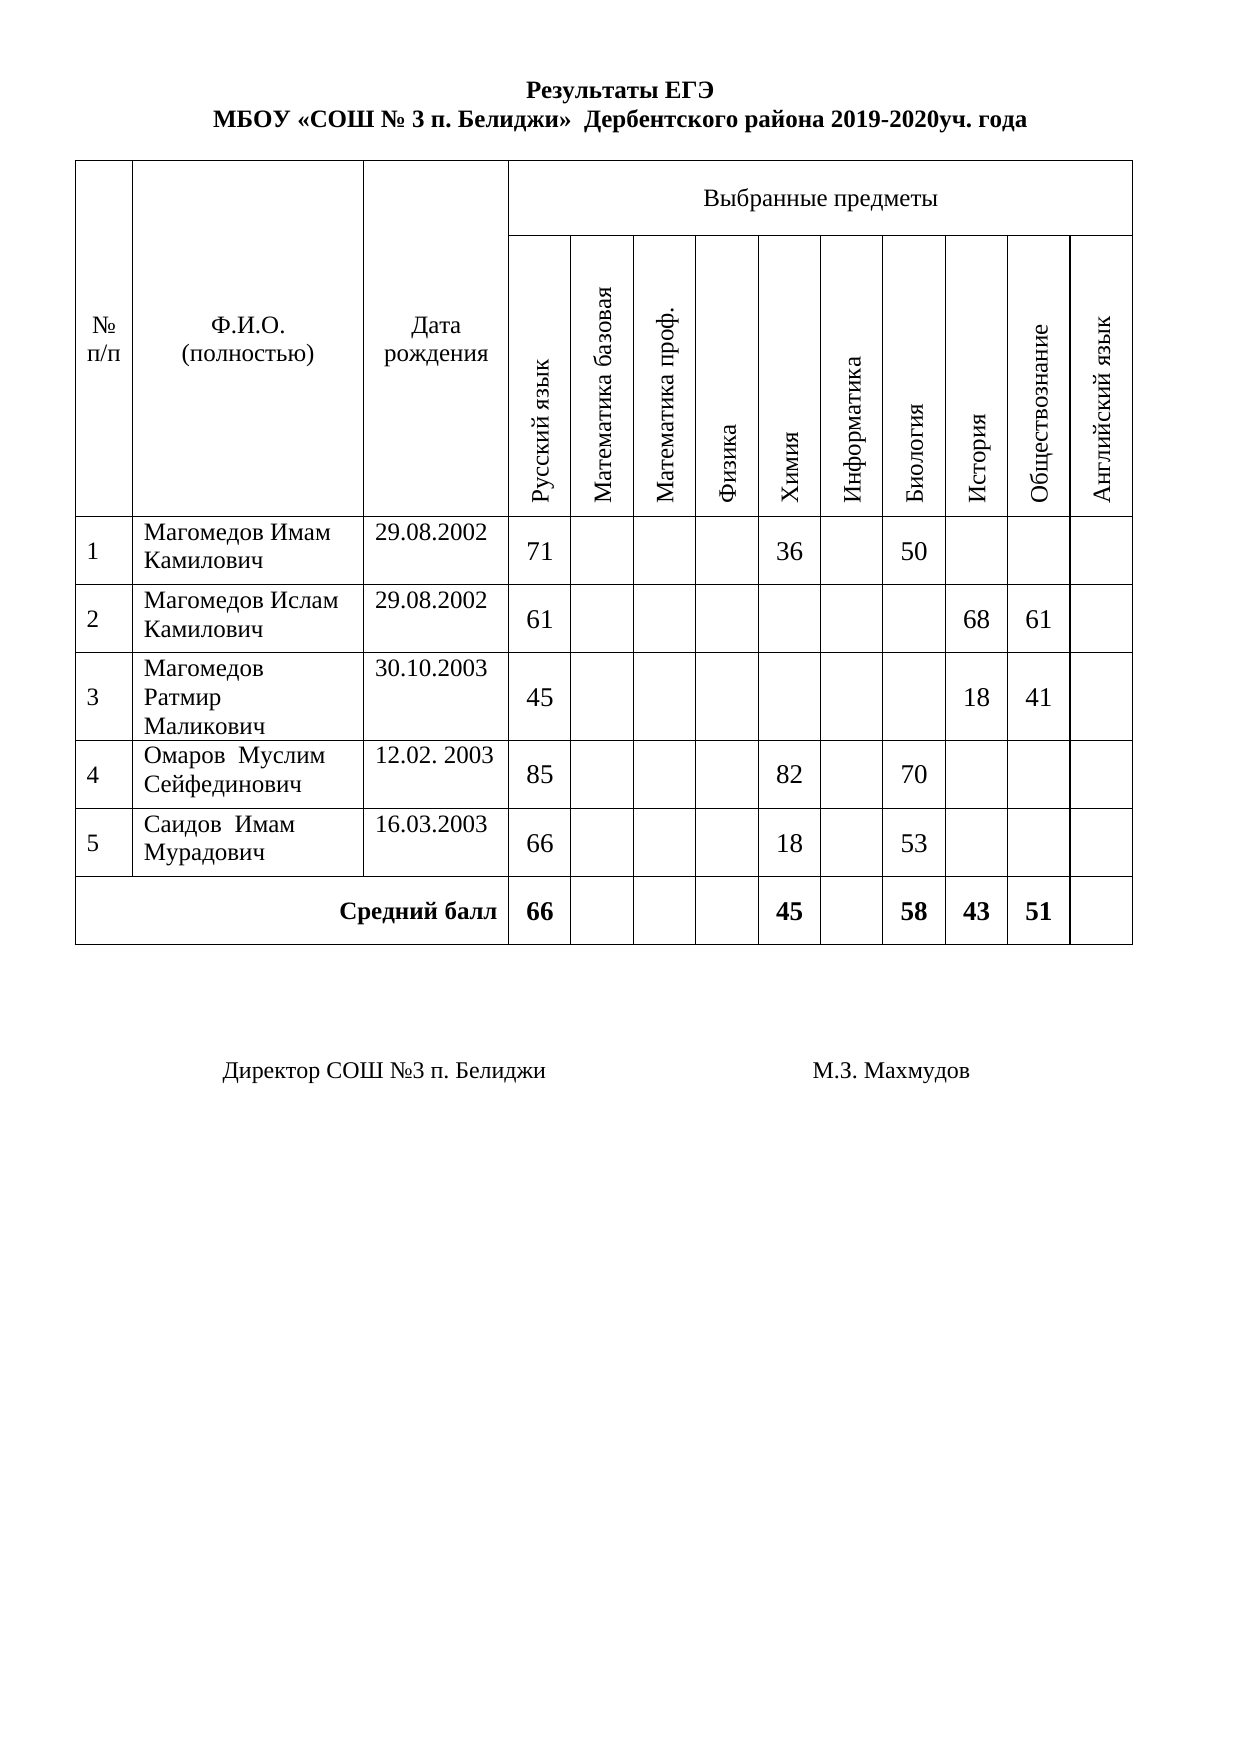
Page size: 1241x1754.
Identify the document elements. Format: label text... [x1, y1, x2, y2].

table_cell 70 [883, 741, 945, 808]
table_cell 18 [759, 809, 820, 876]
table_cell 1 [76, 517, 132, 584]
table_cell 2 [76, 585, 132, 652]
table_cell 66 [509, 877, 570, 944]
table_cell [883, 653, 945, 739]
table_cell [1071, 585, 1132, 652]
table_cell [821, 877, 882, 944]
table_cell [634, 877, 695, 944]
table_cell 4 [76, 741, 132, 808]
table_cell [821, 809, 882, 876]
table_cell Магомедов Имам Камилович [133, 517, 363, 584]
table_cell [821, 517, 882, 584]
table_cell [946, 809, 1007, 876]
table_cell [759, 585, 820, 652]
table_cell 66 [509, 809, 570, 876]
table_cell 50 [883, 517, 945, 584]
table_cell [821, 653, 882, 739]
table_cell Химия [759, 236, 820, 516]
table_cell Русский язык [509, 236, 570, 516]
table_cell 16.03.2003 [364, 809, 508, 876]
table_cell [696, 877, 758, 944]
text МБОУ «СОШ № 3 п. Белиджи» Дербентского района 2019-2020уч. года [75, 104, 1165, 132]
table_cell Средний балл [76, 877, 508, 944]
table_cell [696, 653, 758, 739]
table_cell 61 [1008, 585, 1069, 652]
table_cell [571, 653, 633, 739]
table_cell [946, 741, 1007, 808]
table_cell Магомедов Ислам Камилович [133, 585, 363, 652]
table_cell [571, 741, 633, 808]
table_cell 45 [509, 653, 570, 739]
table_cell [696, 741, 758, 808]
table_cell [634, 809, 695, 876]
table_cell [883, 585, 945, 652]
table_cell 45 [759, 877, 820, 944]
table_cell Саидов Имам Мурадович [133, 809, 363, 876]
table_cell 36 [759, 517, 820, 584]
table_cell [696, 585, 758, 652]
table_cell [571, 585, 633, 652]
table_cell 85 [509, 741, 570, 808]
table_cell 61 [509, 585, 570, 652]
table_cell [821, 741, 882, 808]
table_cell Физика [696, 236, 758, 516]
table_cell Обществознание [1008, 236, 1069, 516]
table_cell [634, 517, 695, 584]
table_cell Математика базовая [571, 236, 633, 516]
table_cell 29.08.2002 [364, 585, 508, 652]
table_cell 12.02. 2003 [364, 741, 508, 808]
table_cell 53 [883, 809, 945, 876]
table_cell [1008, 809, 1069, 876]
text Результаты ЕГЭ [75, 75, 1165, 104]
table_cell [634, 585, 695, 652]
table_cell 30.10.2003 [364, 653, 508, 739]
table_cell 68 [946, 585, 1007, 652]
table_cell 71 [509, 517, 570, 584]
table_header Ф.И.О. (полностью) [133, 161, 363, 516]
table_cell Математика проф. [634, 236, 695, 516]
table_cell [571, 517, 633, 584]
table_cell 43 [946, 877, 1007, 944]
table_cell 3 [76, 653, 132, 739]
table_cell [696, 517, 758, 584]
table_cell 18 [946, 653, 1007, 739]
table_cell История [946, 236, 1007, 516]
table_cell [571, 809, 633, 876]
table_cell 29.08.2002 [364, 517, 508, 584]
table_cell 5 [76, 809, 132, 876]
table_cell [634, 741, 695, 808]
text Директор СОШ №3 п. Белиджи М.З. Махмудов [222, 1056, 1165, 1083]
table_cell Английский язык [1071, 236, 1132, 516]
table_cell 82 [759, 741, 820, 808]
table_header № п/п [76, 161, 132, 516]
table_cell [1071, 517, 1132, 584]
table_cell [1071, 653, 1132, 739]
table_cell Информатика [821, 236, 882, 516]
table_cell [634, 653, 695, 739]
table_cell [1008, 517, 1069, 584]
table_cell [1071, 809, 1132, 876]
table_cell [696, 809, 758, 876]
table_cell [1071, 741, 1132, 808]
table_cell [946, 517, 1007, 584]
table_cell 41 [1008, 653, 1069, 739]
table_cell Омаров Муслим Сейфединович [133, 741, 363, 808]
table_header Дата рождения [364, 161, 508, 516]
table_cell [1008, 741, 1069, 808]
table_cell Биология [883, 236, 945, 516]
table_cell Магомедов Ратмир Маликович [133, 653, 363, 739]
table_cell [1071, 877, 1132, 944]
table_cell [571, 877, 633, 944]
table_cell [759, 653, 820, 739]
table_cell 51 [1008, 877, 1069, 944]
table_header Выбранные предметы [509, 161, 1132, 235]
table_cell [821, 585, 882, 652]
table_cell 58 [883, 877, 945, 944]
